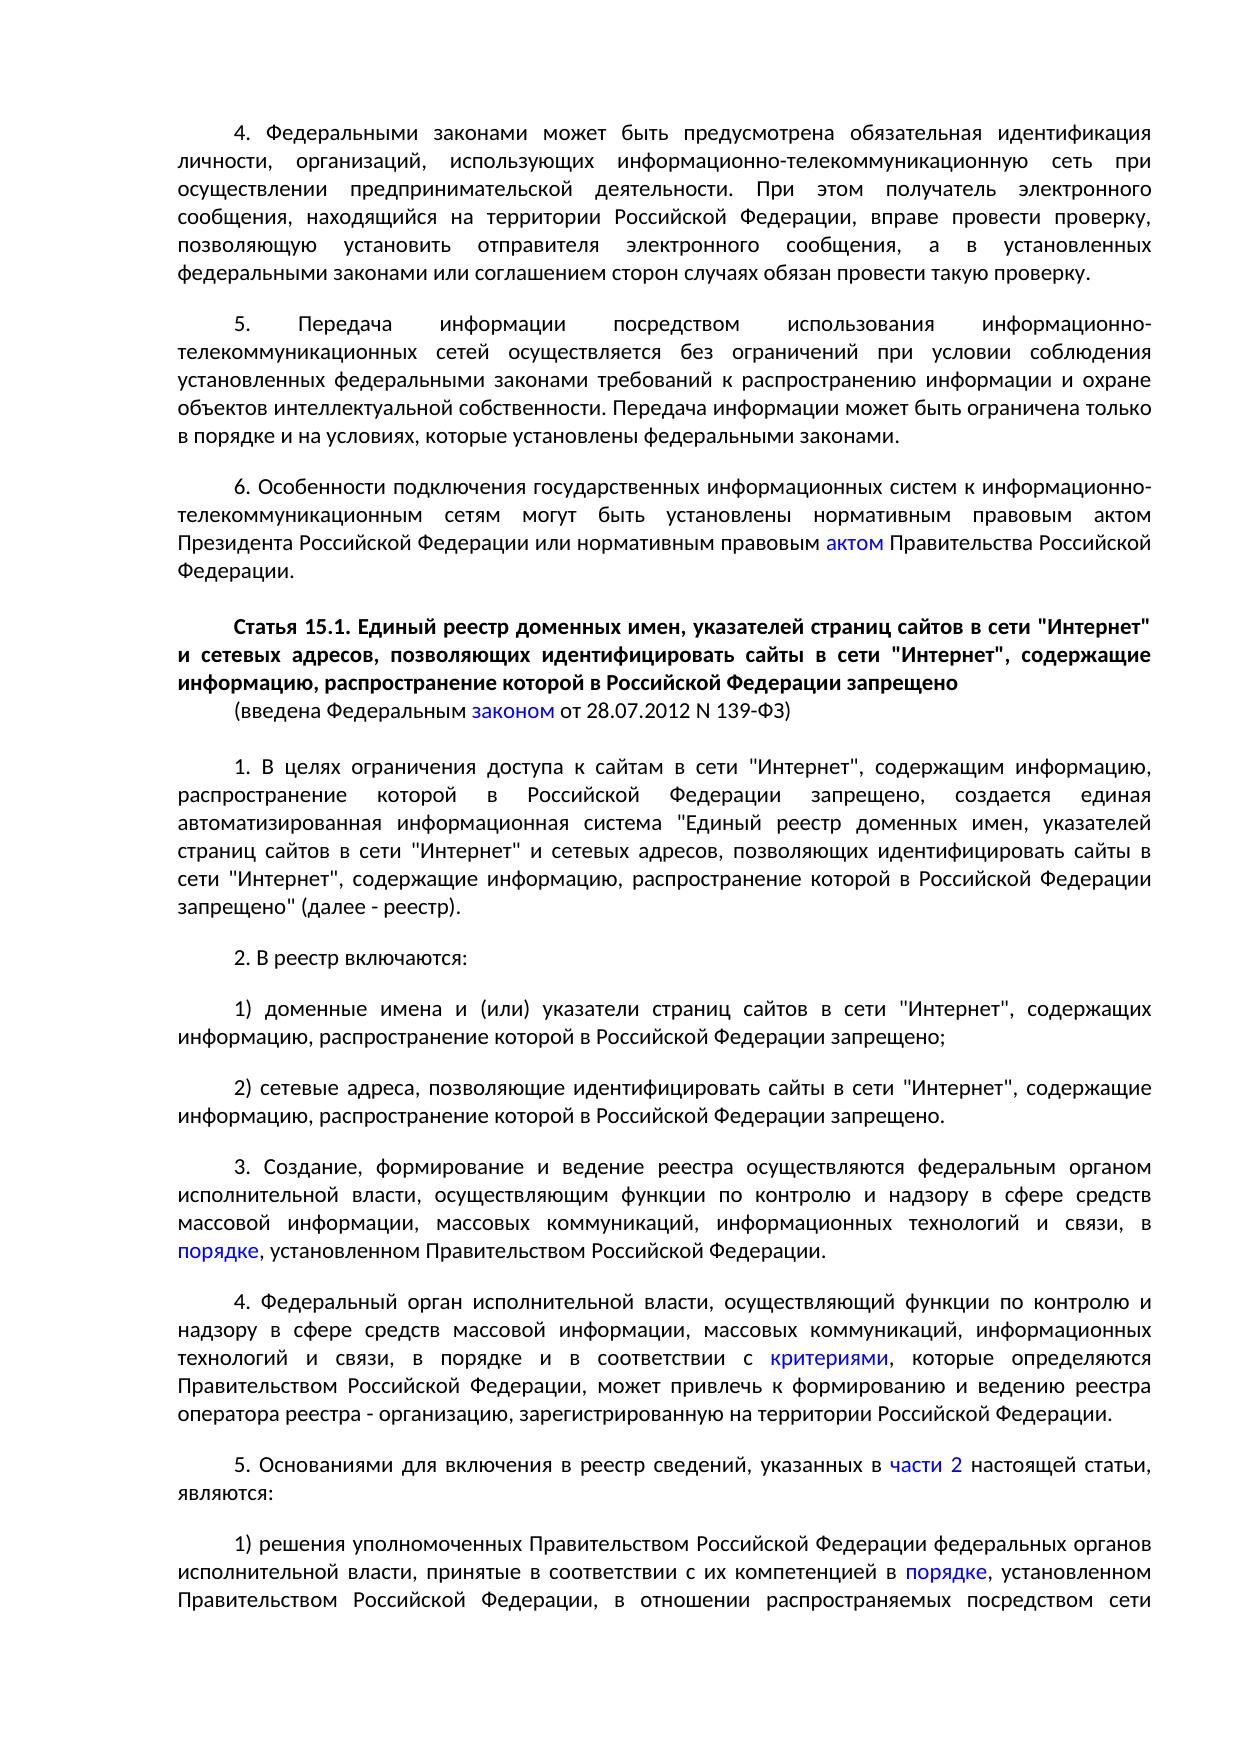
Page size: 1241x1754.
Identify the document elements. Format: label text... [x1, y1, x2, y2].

text 5. Передача информации посредством использования информационно-телекоммуникационных сетей осуществляется без ограничений при условии соблюдения установленных федеральными законами требований к распространению информации и охране объектов интеллектуальной собственности. Передача информации может быть ограничена только в порядке и на условиях, которые установлены федеральными законами. [177, 309, 1152, 449]
text (введена Федеральным законом от 28.07.2012 N 139-ФЗ) [177, 696, 1152, 724]
text 5. Основаниями для включения в реестр сведений, указанных в части 2 настоящей статьи, являются: [177, 1450, 1152, 1506]
text 3. Создание, формирование и ведение реестра осуществляются федеральным органом исполнительной власти, осуществляющим функции по контролю и надзору в сфере средств массовой информации, массовых коммуникаций, информационных технологий и связи, в порядке, установленном Правительством Российской Федерации. [177, 1152, 1152, 1264]
text 2) сетевые адреса, позволяющие идентифицировать сайты в сети "Интернет", содержащие информацию, распространение которой в Российской Федерации запрещено. [177, 1073, 1152, 1129]
text 4. Федеральный орган исполнительной власти, осуществляющий функции по контролю и надзору в сфере средств массовой информации, массовых коммуникаций, информационных технологий и связи, в порядке и в соответствии с критериями, которые определяются Правительством Российской Федерации, может привлечь к формированию и ведению реестра оператора реестра - организацию, зарегистрированную на территории Российской Федерации. [177, 1287, 1152, 1427]
text 4. Федеральными законами может быть предусмотрена обязательная идентификация личности, организаций, использующих информационно-телекоммуникационную сеть при осуществлении предпринимательской деятельности. При этом получатель электронного сообщения, находящийся на территории Российской Федерации, вправе провести проверку, позволяющую установить отправителя электронного сообщения, а в установленных федеральными законами или соглашением сторон случаях обязан провести такую проверку. [177, 118, 1152, 286]
text 6. Особенности подключения государственных информационных систем к информационно-телекоммуникационным сетям могут быть установлены нормативным правовым актом Президента Российской Федерации или нормативным правовым актом Правительства Российской Федерации. [177, 472, 1152, 584]
text 2. В реестр включаются: [177, 943, 1152, 971]
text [177, 1529, 1152, 1613]
title Статья 15.1. Единый реестр доменных имен, указателей страниц сайтов в сети "Интернет" и сетевых адресов, позволяющих идентифицировать сайты в сети "Интернет", содержащие информацию, распространение которой в Российской Федерации запрещено [177, 612, 1152, 696]
text 1) доменные имена и (или) указатели страниц сайтов в сети "Интернет", содержащих информацию, распространение которой в Российской Федерации запрещено; [177, 994, 1152, 1050]
text 1. В целях ограничения доступа к сайтам в сети "Интернет", содержащим информацию, распространение которой в Российской Федерации запрещено, создается единая автоматизированная информационная система "Единый реестр доменных имен, указателей страниц сайтов в сети "Интернет" и сетевых адресов, позволяющих идентифицировать сайты в сети "Интернет", содержащие информацию, распространение которой в Российской Федерации запрещено" (далее - реестр). [177, 752, 1152, 921]
